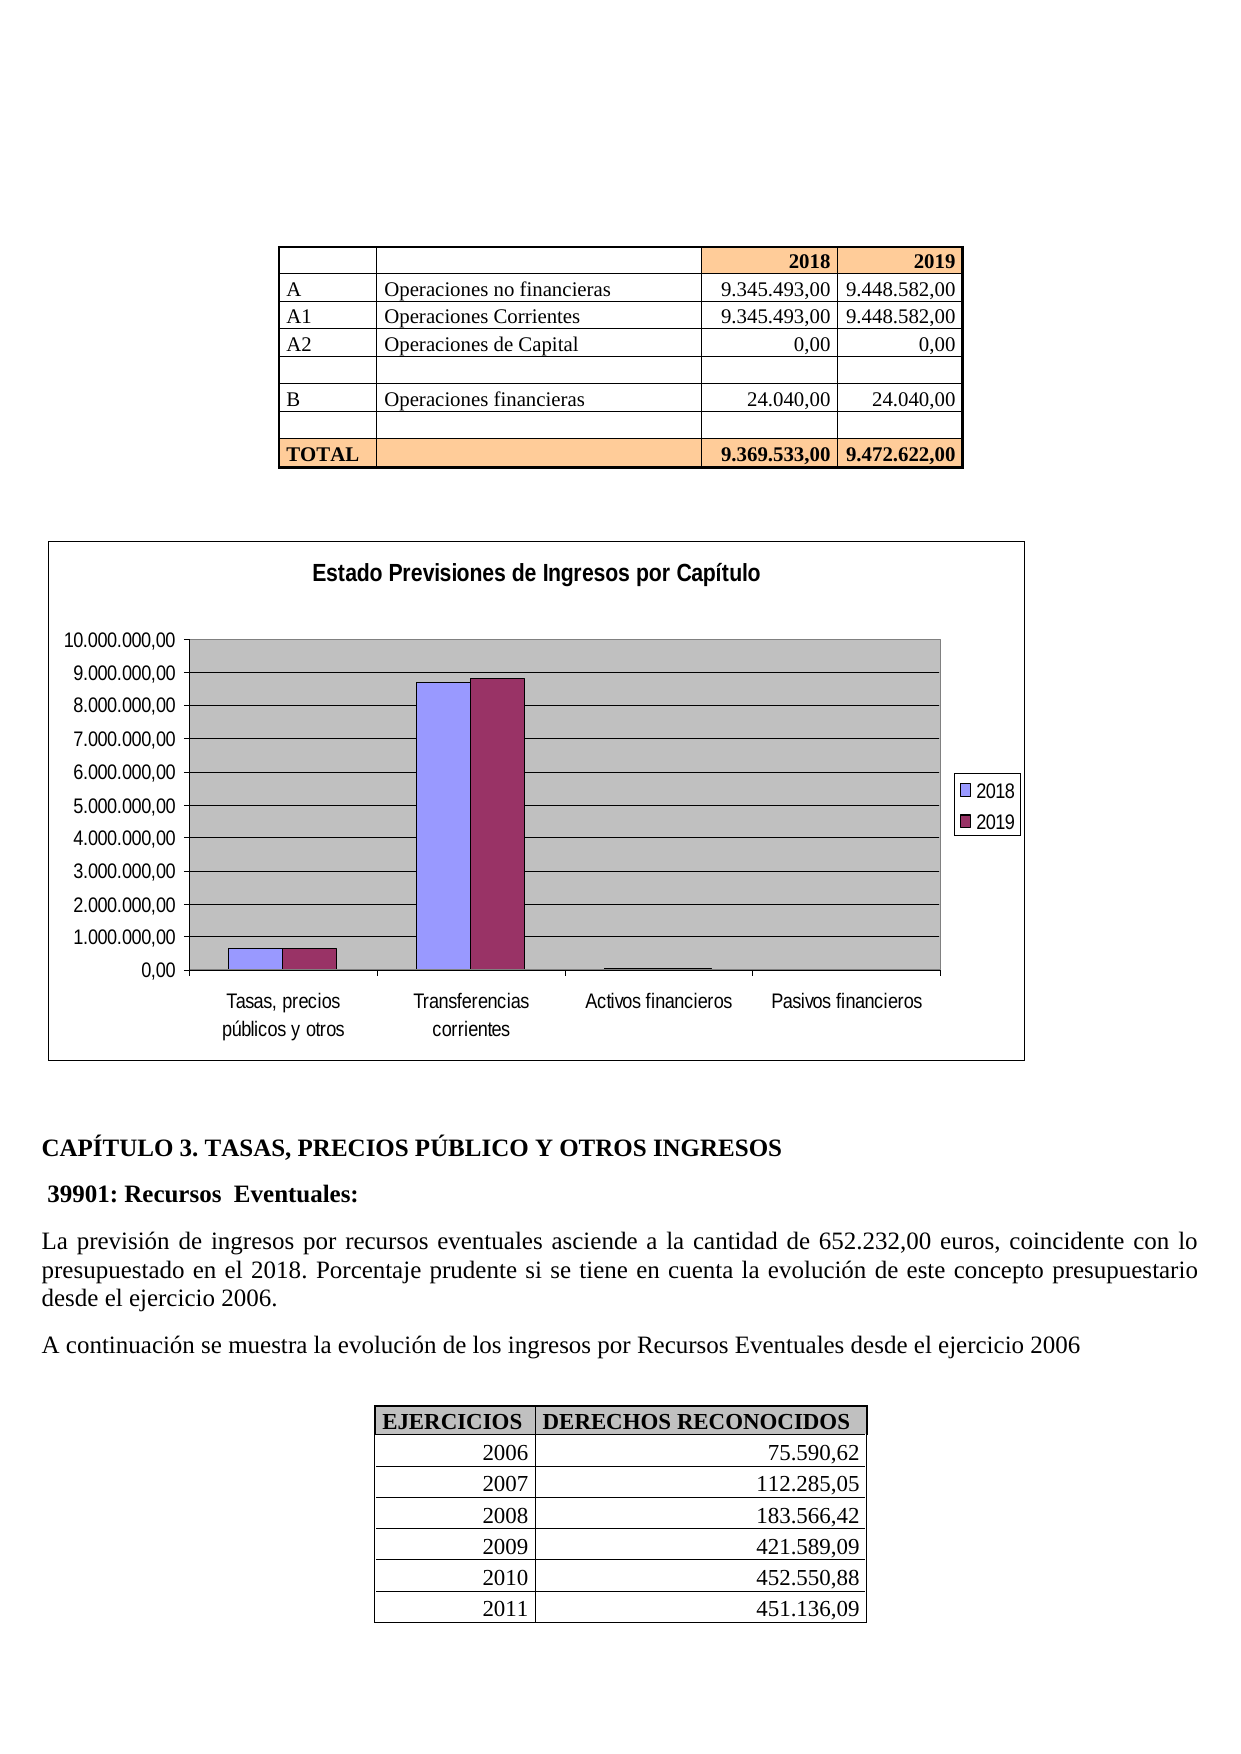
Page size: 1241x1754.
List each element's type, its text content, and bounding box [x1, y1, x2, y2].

table_header DERECHOS RECONOCIDOS [536, 1407, 866, 1434]
table_cell B [280, 384, 376, 411]
table_cell 2009 [375, 1528, 535, 1559]
table_cell [702, 412, 837, 438]
table_header 2018 [702, 248, 837, 273]
table_cell [702, 357, 837, 383]
text 39901: Recursos Eventuales: [41, 1179, 1200, 1208]
table_cell 183.566,42 [536, 1497, 866, 1528]
table_cell [377, 439, 701, 466]
table_cell Operaciones no financieras [377, 274, 701, 301]
text CAPÍTULO 3. TASAS, PRECIOS PÚBLICO Y OTROS INGRESOS [41, 1133, 1200, 1162]
table_cell [838, 357, 961, 383]
text La previsión de ingresos por recursos eventuales asciende a la cantidad de 652.232,00 euros, coincidente con lo presupuestado en el 2018. Porcentaje prudente si se tiene en cuenta la evolución de este concepto presupuestario desde el ejercicio 2006. [41, 1226, 1200, 1312]
table_cell 9.448.582,00 [838, 302, 961, 328]
table_cell Operaciones financieras [377, 384, 701, 411]
table_cell TOTAL [280, 439, 376, 466]
table_cell [280, 412, 376, 438]
table_cell 421.589,09 [536, 1528, 866, 1559]
table_cell 0,00 [702, 329, 837, 356]
table_cell 2010 [375, 1559, 535, 1591]
table_cell 9.345.493,00 [702, 302, 837, 328]
table_header 2019 [838, 248, 961, 273]
table_cell A [280, 274, 376, 301]
table_cell Operaciones Corrientes [377, 302, 701, 328]
table_cell Operaciones de Capital [377, 329, 701, 356]
table_cell A2 [280, 329, 376, 356]
table_cell [377, 357, 701, 383]
table_cell 2011 [375, 1591, 535, 1622]
table_cell 9.369.533,00 [702, 439, 837, 466]
table_cell 2007 [375, 1466, 535, 1497]
table_cell [280, 357, 376, 383]
table_cell 9.345.493,00 [702, 274, 837, 301]
table_cell 24.040,00 [702, 384, 837, 411]
table_cell [377, 412, 701, 438]
table_cell 2006 [375, 1435, 535, 1466]
table_cell 112.285,05 [536, 1466, 866, 1497]
text A continuación se muestra la evolución de los ingresos por Recursos Eventuales desde el ejercicio 2006 [41, 1330, 1200, 1359]
table_cell 451.136,09 [536, 1591, 866, 1622]
table_cell 9.448.582,00 [838, 274, 961, 301]
table_cell 24.040,00 [838, 384, 961, 411]
table_header EJERCICIOS [376, 1407, 535, 1434]
table_header [280, 248, 376, 273]
table_cell 9.472.622,00 [838, 439, 961, 466]
table_cell 452.550,88 [536, 1559, 866, 1591]
table_cell [838, 412, 961, 438]
table_cell 2008 [375, 1497, 535, 1528]
table_cell A1 [280, 302, 376, 328]
table_cell 75.590,62 [536, 1434, 866, 1466]
table_header [377, 248, 701, 273]
table_cell 0,00 [838, 329, 961, 356]
